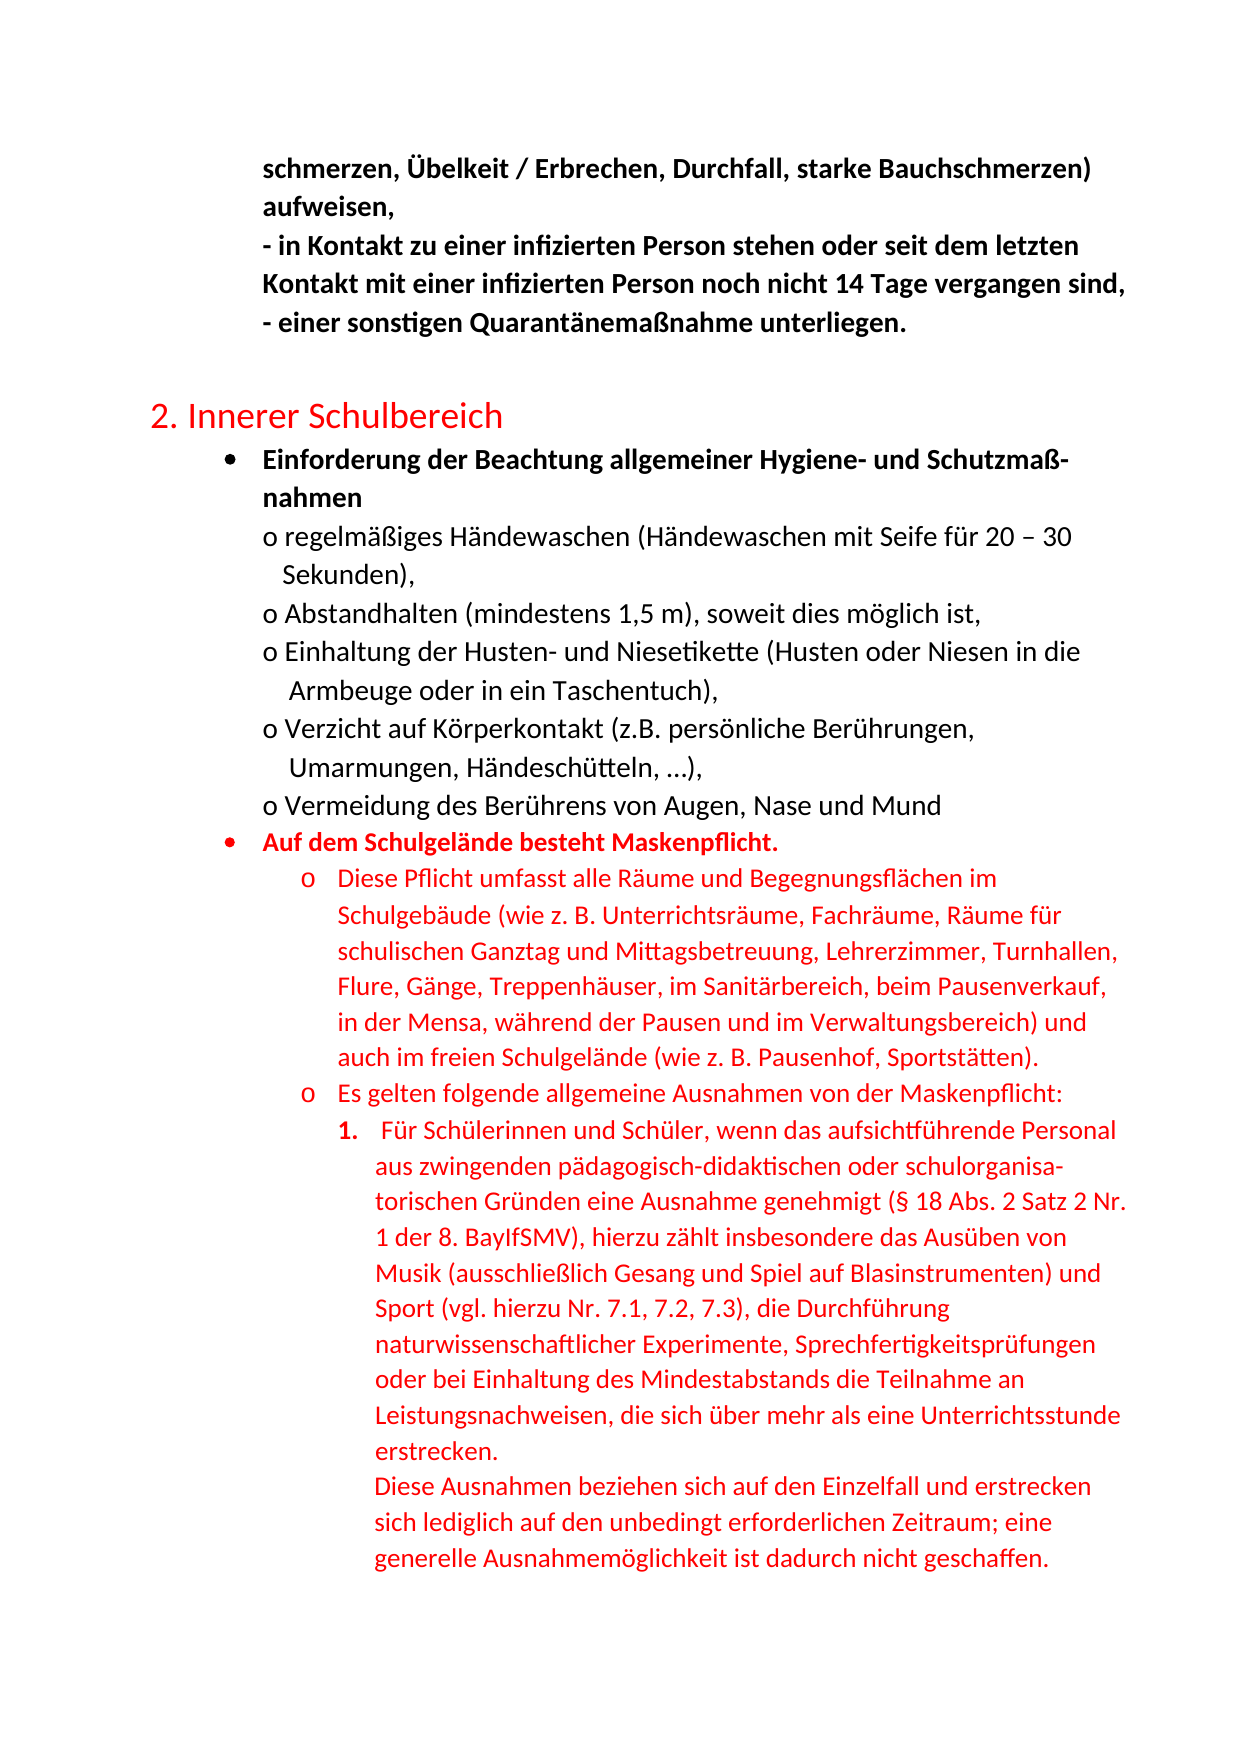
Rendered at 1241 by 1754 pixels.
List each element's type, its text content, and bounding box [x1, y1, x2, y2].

list Auf dem Schulgelände besteht Maskenpflicht. [225, 826, 1128, 858]
list o regelmäßiges Händewaschen (Händewaschen mit Seife für 20 – 30 [262, 518, 1128, 554]
list Diese Ausnahmen beziehen sich auf den Einzelfall und erstrecken [337, 1469, 1128, 1503]
list sich lediglich auf den unbedingt erforderlichen Zeitraum; eine [337, 1505, 1128, 1538]
list generelle Ausnahmemöglichkeit ist dadurch nicht geschaffen. [337, 1541, 1128, 1574]
list Innerer Schulbereich [150, 392, 1128, 437]
list o Verzicht auf Körperkontakt (z.B. persönliche Berührungen, [262, 710, 1128, 746]
list o Abstandhalten (mindestens 1,5 m), soweit dies möglich ist, [262, 595, 1128, 631]
list Einforderung der Beachtung allgemeiner Hygiene- und Schutzmaß-nahmen [225, 441, 1128, 515]
list - in Kontakt zu einer infizierten Person stehen oder seit dem letzten Kontakt mit einer infizierten Person noch nicht 14 Tage vergangen sind, [262, 227, 1128, 301]
list Sekunden), [262, 556, 1128, 592]
list Für Schülerinnen und Schüler, wenn das aufsichtführende Personal aus zwingenden pädagogisch-didaktischen oder schulorganisa-torischen Gründen eine Ausnahme genehmigt (§ 18 Abs. 2 Satz 2 Nr. 1 der 8. BayIfSMV), hierzu zählt insbesondere das Ausüben von Musik (ausschließlich Gesang und Spiel auf Blasinstrumenten) und Sport (vgl. hierzu Nr. 7.1, 7.2, 7.3), die Durchführung naturwissenschaftlicher Experimente, Sprechfertigkeitsprüfungen oder bei Einhaltung des Mindestabstands die Teilnahme an Leistungsnachweisen, die sich über mehr als eine Unterrichtsstunde erstrecken. [337, 1113, 1128, 1467]
list Armbeuge oder in ein Taschentuch), [262, 672, 1128, 707]
list Es gelten folgende allgemeine Ausnahmen von der Maskenpflicht: [300, 1076, 1128, 1111]
list Umarmungen, Händeschütteln, …), [262, 749, 1128, 784]
list o Vermeidung des Berührens von Augen, Nase und Mund [262, 787, 1128, 823]
list o Einhaltung der Husten- und Niesetikette (Husten oder Niesen in die [262, 633, 1128, 669]
list Diese Pflicht umfasst alle Räume und Begegnungsflächen im Schulgebäude (wie z. B. Unterrichtsräume, Fachräume, Räume für schulischen Ganztag und Mittagsbetreuung, Lehrerzimmer, Turnhallen, Flure, Gänge, Treppenhäuser, im Sanitärbereich, beim Pausenverkauf, in der Mensa, während der Pausen und im Verwaltungsbereich) und auch im freien Schulgelände (wie z. B. Pausenhof, Sportstätten). [300, 861, 1128, 1074]
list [262, 150, 1128, 224]
list - einer sonstigen Quarantänemaßnahme unterliegen. [262, 304, 1128, 339]
